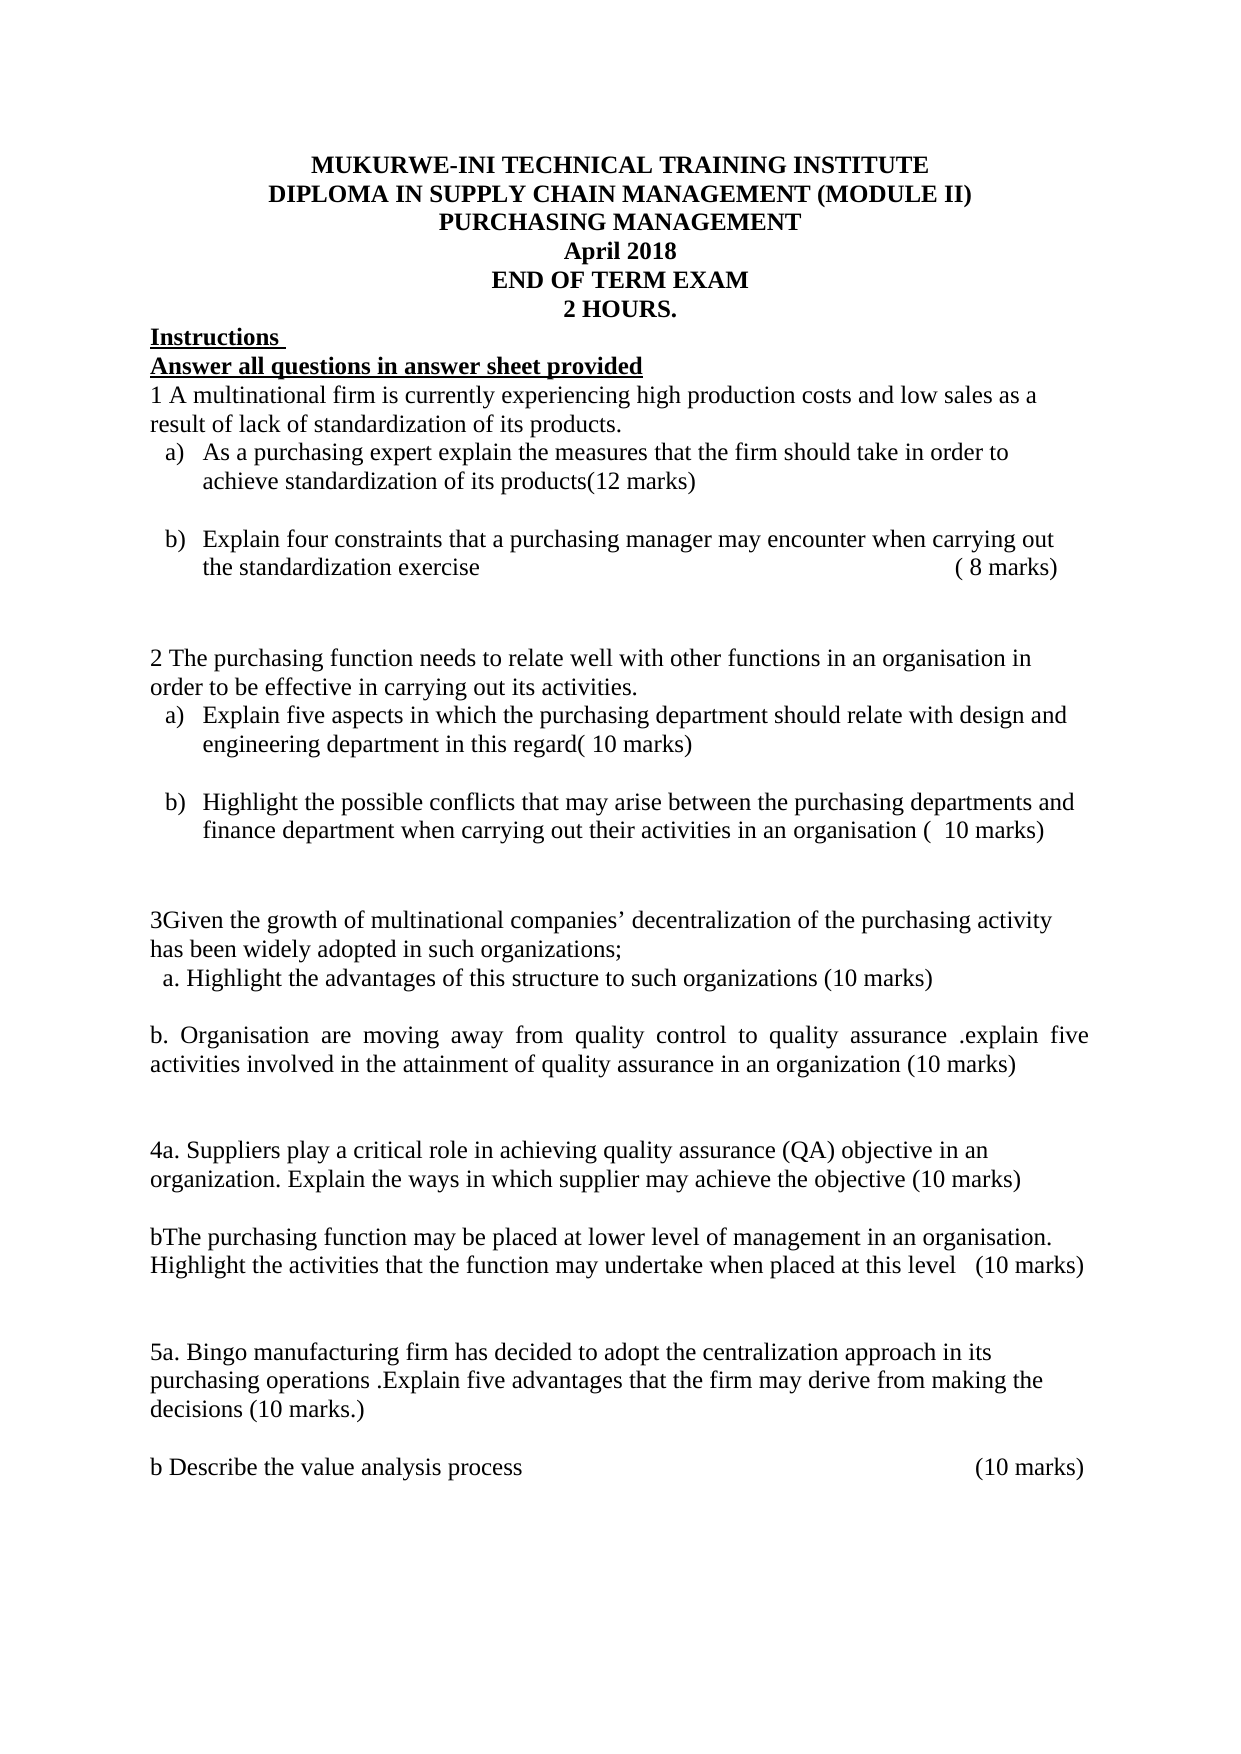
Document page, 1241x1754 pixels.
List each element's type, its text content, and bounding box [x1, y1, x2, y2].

text 5a. Bingo manufacturing firm has decided to adopt the centralization approach in its purchasing operations .Explain five advantages that the firm may derive from making the decisions (10 marks.) [150, 1337, 1090, 1423]
list Highlight the possible conflicts that may arise between the purchasing departments and finance department when carrying out their activities in an organisation ( 10 marks) [165, 787, 1090, 844]
text 3Given the growth of multinational companies’ decentralization of the purchasing activity has been widely adopted in such organizations; [150, 905, 1090, 963]
list Explain four constraints that a purchasing manager may encounter when carrying out the standardization exercise ( 8 marks) [165, 524, 1090, 581]
text b. Organisation are moving away from quality control to quality assurance .explain five activities involved in the attainment of quality assurance in an organization (10 marks) [150, 1020, 1090, 1078]
text Answer all questions in answer sheet provided [150, 351, 1090, 380]
text PURCHASING MANAGEMENT [150, 207, 1090, 236]
text MUKURWE-INI TECHNICAL TRAINING INSTITUTE [150, 150, 1090, 179]
text Instructions [150, 322, 1090, 351]
text a. Highlight the advantages of this structure to such organizations (10 marks) [150, 963, 1090, 992]
text DIPLOMA IN SUPPLY CHAIN MANAGEMENT (MODULE II) [150, 179, 1090, 207]
text 1 A multinational firm is currently experiencing high production costs and low sales as a result of lack of standardization of its products. [150, 380, 1090, 437]
text 2 The purchasing function needs to relate well with other functions in an organisation in order to be effective in carrying out its activities. [150, 643, 1090, 701]
list Explain five aspects in which the purchasing department should relate with design and engineering department in this regard( 10 marks) [165, 701, 1090, 758]
text April 2018 [150, 236, 1090, 265]
text 2 HOURS. [150, 294, 1090, 322]
text b Describe the value analysis process (10 marks) [150, 1452, 1090, 1480]
text bThe purchasing function may be placed at lower level of management in an organisation. Highlight the activities that the function may undertake when placed at this level (10 marks) [150, 1222, 1090, 1279]
list As a purchasing expert explain the measures that the firm should take in order to achieve standardization of its products(12 marks) [165, 437, 1090, 495]
text 4a. Suppliers play a critical role in achieving quality assurance (QA) objective in an organization. Explain the ways in which supplier may achieve the objective (10 marks) [150, 1135, 1090, 1193]
text END OF TERM EXAM [150, 265, 1090, 294]
